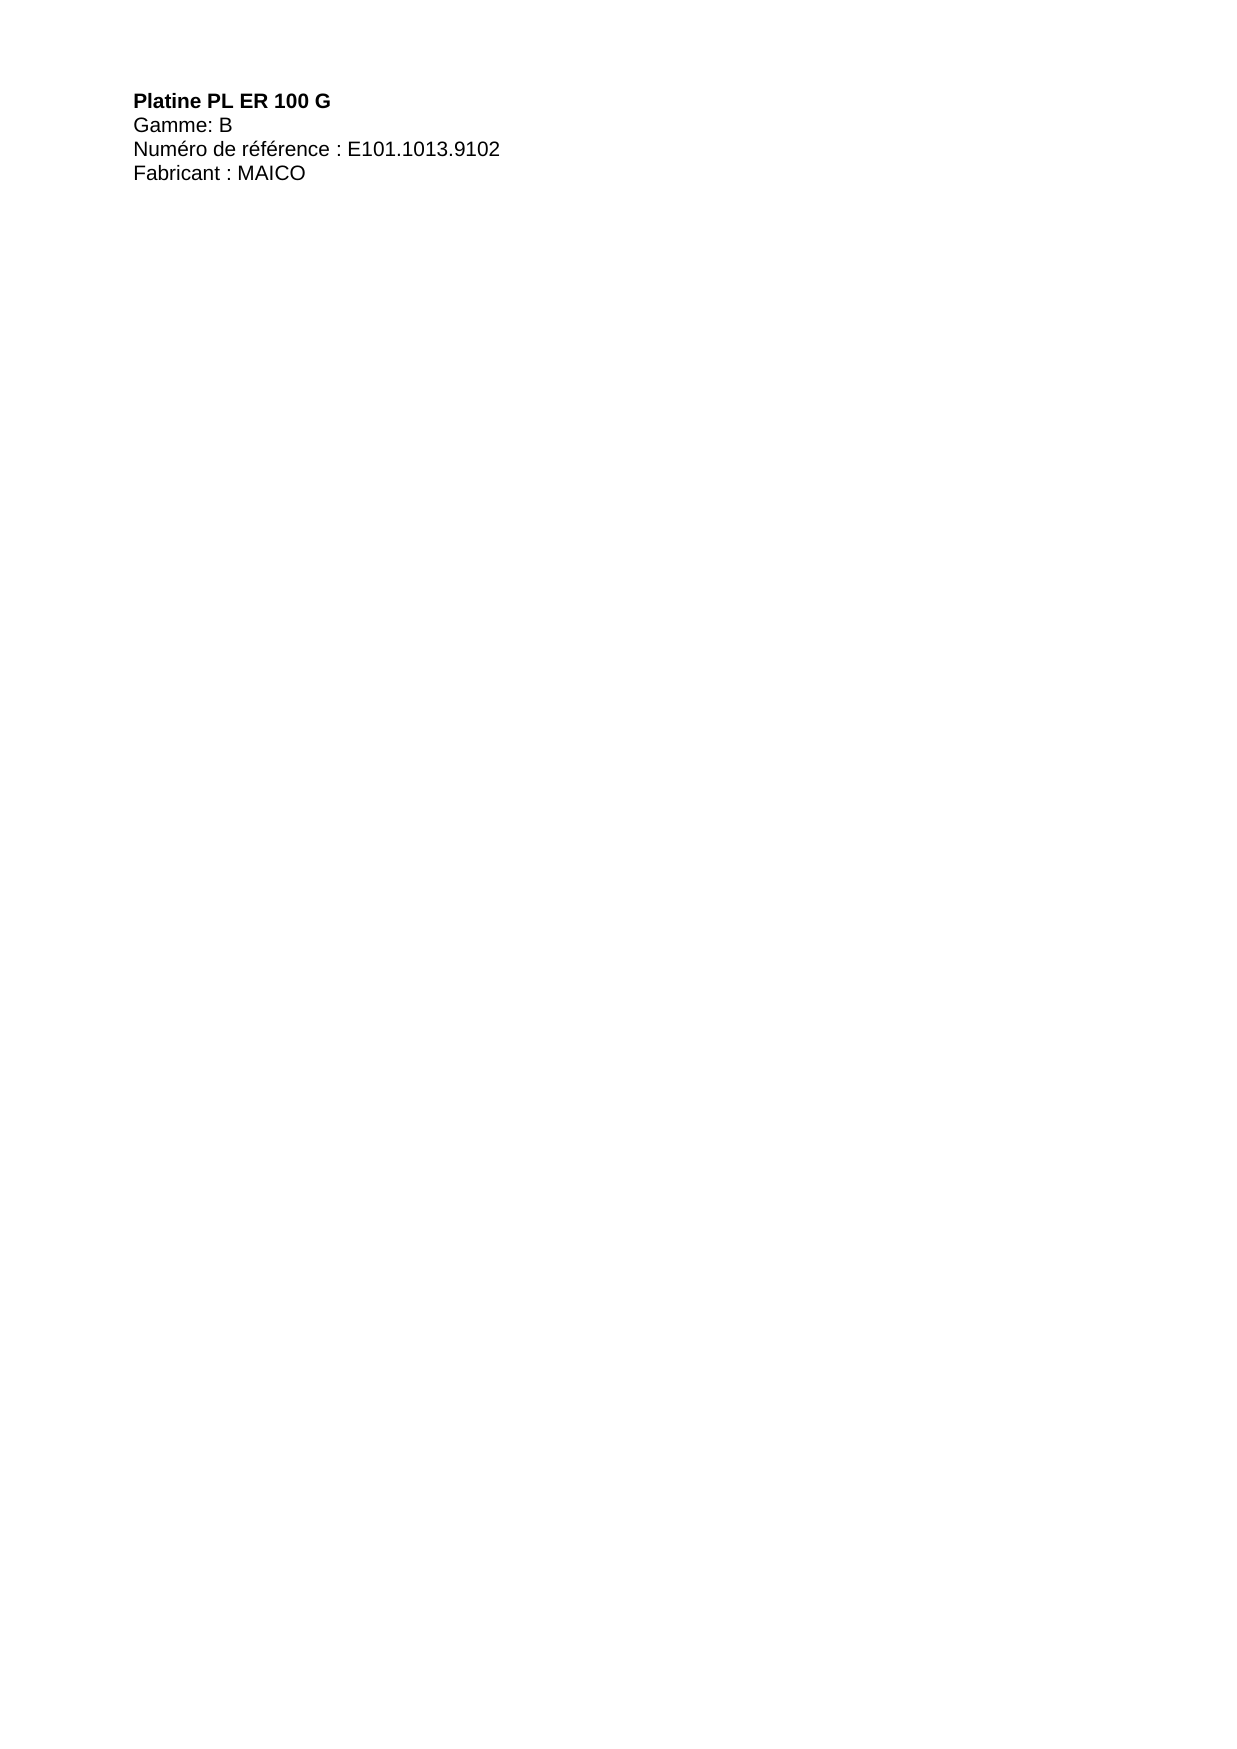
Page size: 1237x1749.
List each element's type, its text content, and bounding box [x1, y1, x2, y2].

text Platine PL ER 100 GGamme: B Numéro de référence : E101.1013.9102Fabricant : MAICO [133, 89, 1148, 184]
